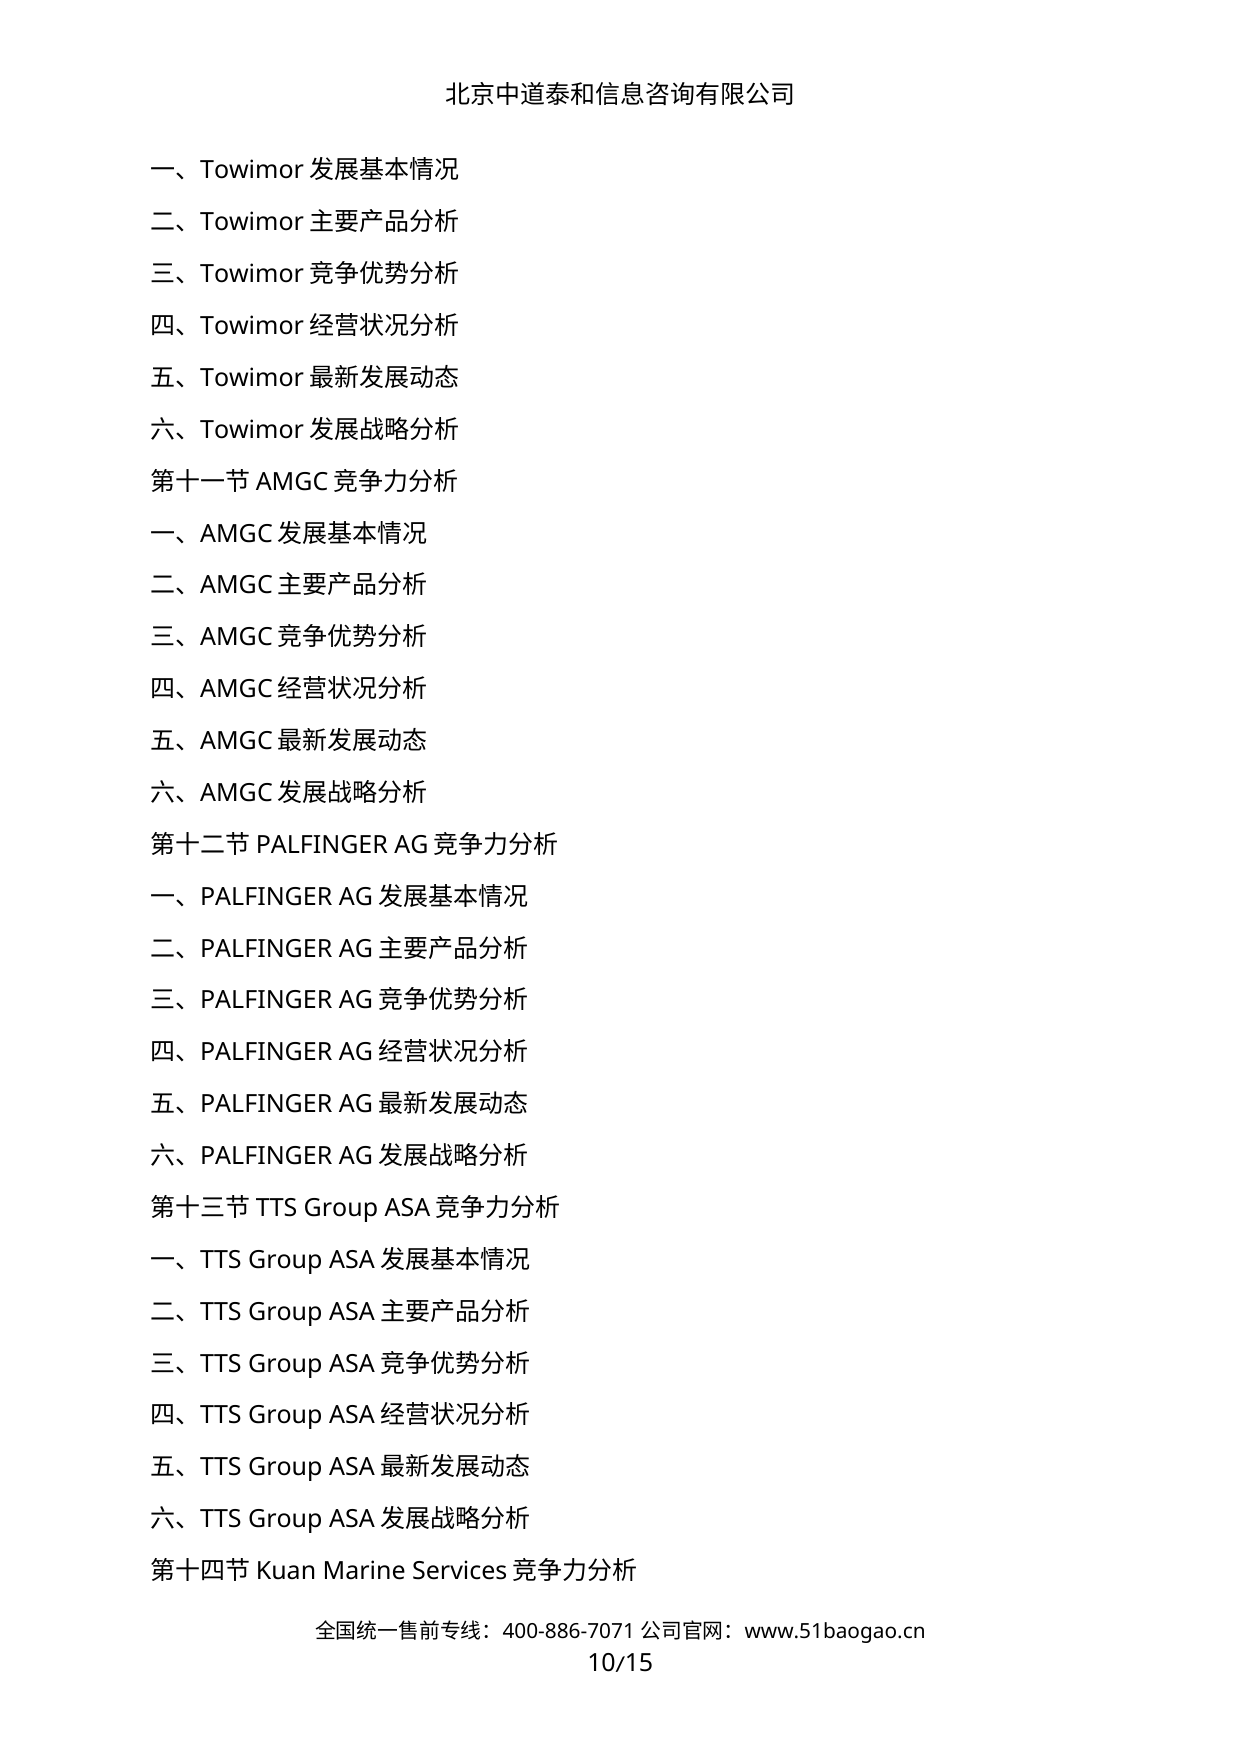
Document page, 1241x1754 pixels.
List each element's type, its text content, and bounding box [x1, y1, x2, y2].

text 六、PALFINGER AG发展战略分析 [150, 1136, 1090, 1172]
text 三、AMGC竞争优势分析 [150, 617, 1090, 653]
text 一、Towimor发展基本情况 [150, 150, 1090, 186]
text 五、AMGC最新发展动态 [150, 721, 1090, 757]
text 二、AMGC主要产品分析 [150, 565, 1090, 601]
text 四、PALFINGER AG经营状况分析 [150, 1032, 1090, 1068]
text 一、AMGC发展基本情况 [150, 513, 1090, 549]
text 第十四节 Kuan Marine Services竞争力分析 [150, 1551, 1090, 1587]
text 五、TTS Group ASA最新发展动态 [150, 1447, 1090, 1483]
text 三、TTS Group ASA竞争优势分析 [150, 1343, 1090, 1379]
text 四、Towimor经营状况分析 [150, 306, 1090, 342]
text 第十一节 AMGC竞争力分析 [150, 461, 1090, 497]
text 一、TTS Group ASA发展基本情况 [150, 1239, 1090, 1276]
text 五、Towimor最新发展动态 [150, 357, 1090, 394]
text 二、TTS Group ASA主要产品分析 [150, 1291, 1090, 1327]
text 四、AMGC经营状况分析 [150, 669, 1090, 705]
text 六、AMGC发展战略分析 [150, 772, 1090, 809]
text 六、Towimor发展战略分析 [150, 409, 1090, 446]
text 二、Towimor主要产品分析 [150, 202, 1090, 238]
text 五、PALFINGER AG最新发展动态 [150, 1084, 1090, 1120]
text 三、PALFINGER AG竞争优势分析 [150, 980, 1090, 1016]
text 三、Towimor竞争优势分析 [150, 254, 1090, 290]
text 四、TTS Group ASA经营状况分析 [150, 1395, 1090, 1431]
text 二、PALFINGER AG主要产品分析 [150, 928, 1090, 964]
text 一、PALFINGER AG发展基本情况 [150, 876, 1090, 912]
text 第十三节 TTS Group ASA竞争力分析 [150, 1187, 1090, 1224]
text 六、TTS Group ASA发展战略分析 [150, 1499, 1090, 1535]
text 第十二节 PALFINGER AG竞争力分析 [150, 824, 1090, 861]
